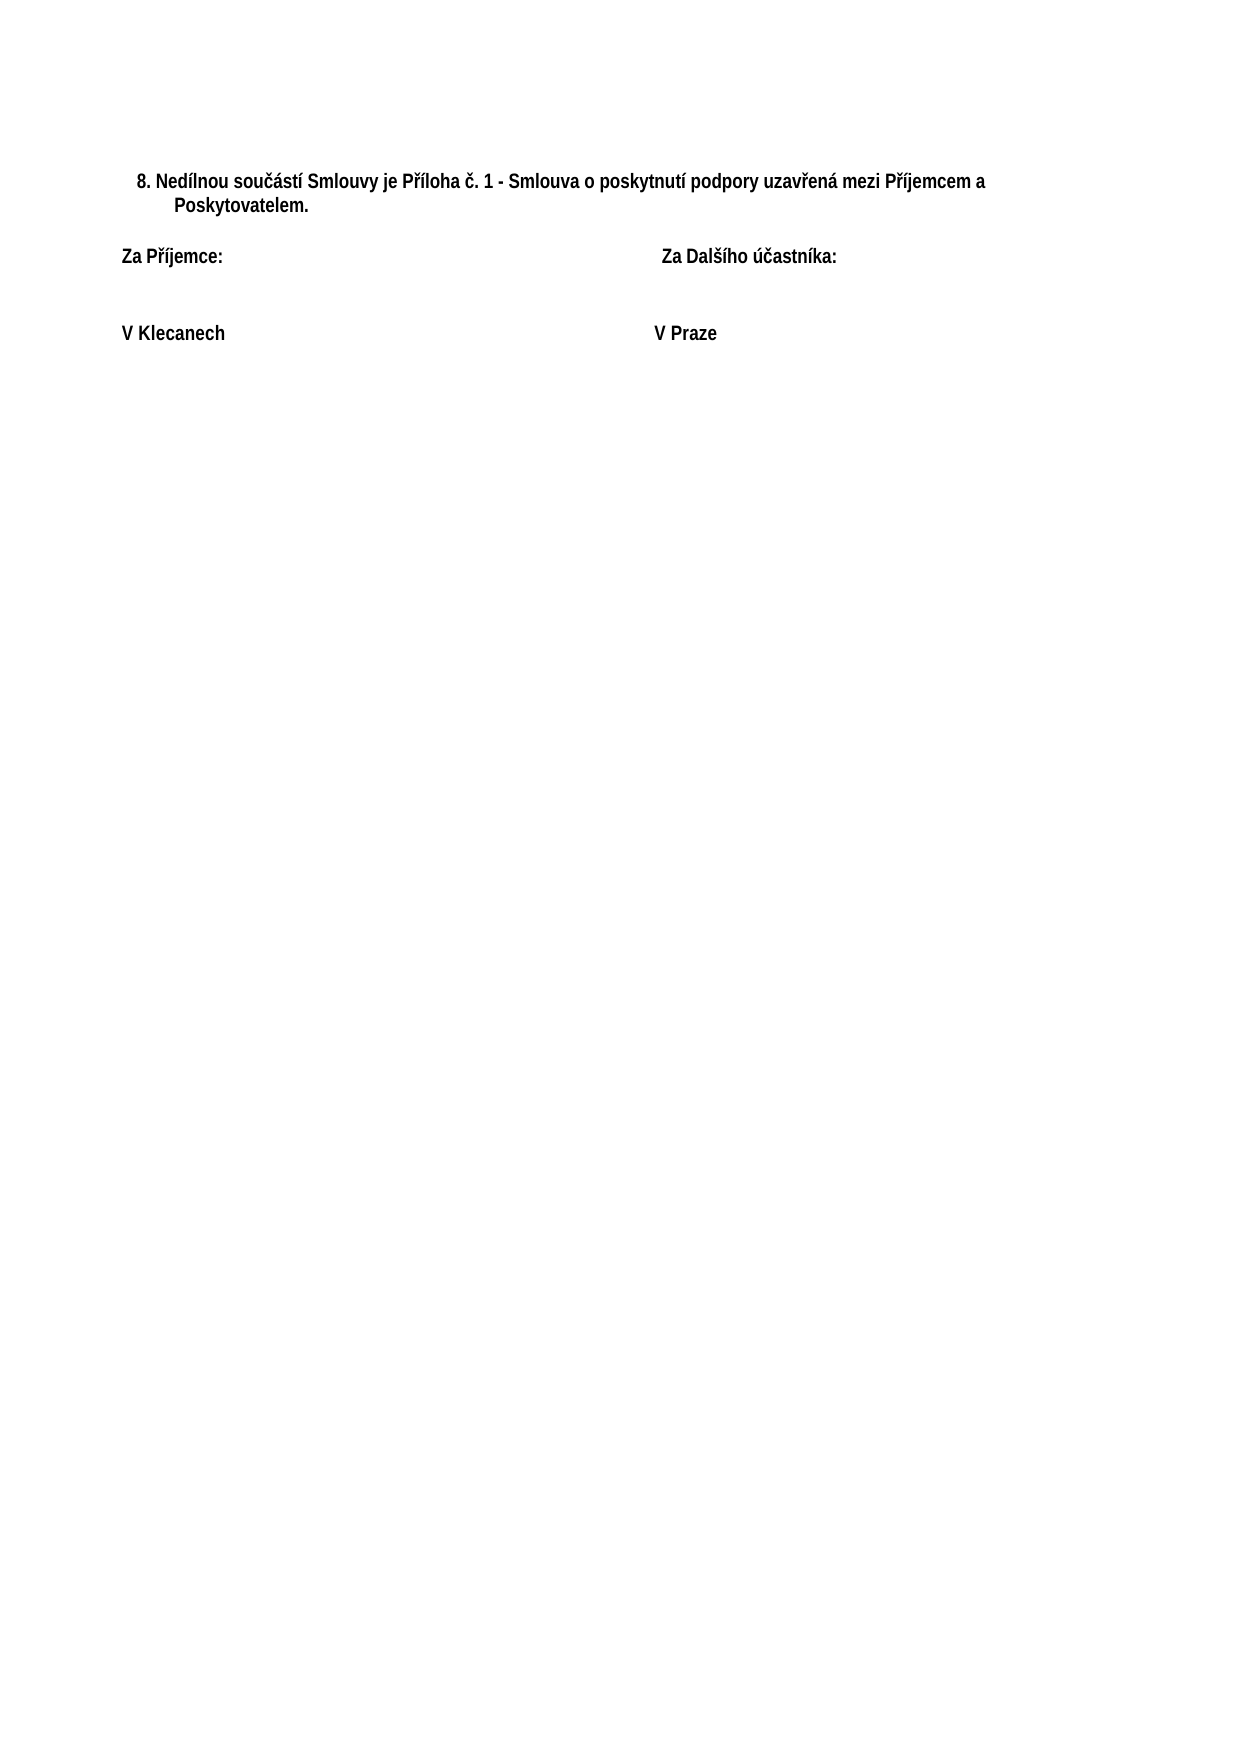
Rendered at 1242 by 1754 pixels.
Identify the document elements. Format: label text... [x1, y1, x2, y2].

text V Klecanech V Praze [122, 313, 1067, 347]
text 8. Nedílnou součástí Smlouvy je Příloha č. 1 - Smlouva o poskytnutí podpory uzavřená mezi Příjemcem a Poskytovatelem. [137, 169, 1067, 218]
text Za Příjemce: Za Dalšího účastníka: [122, 246, 1067, 268]
